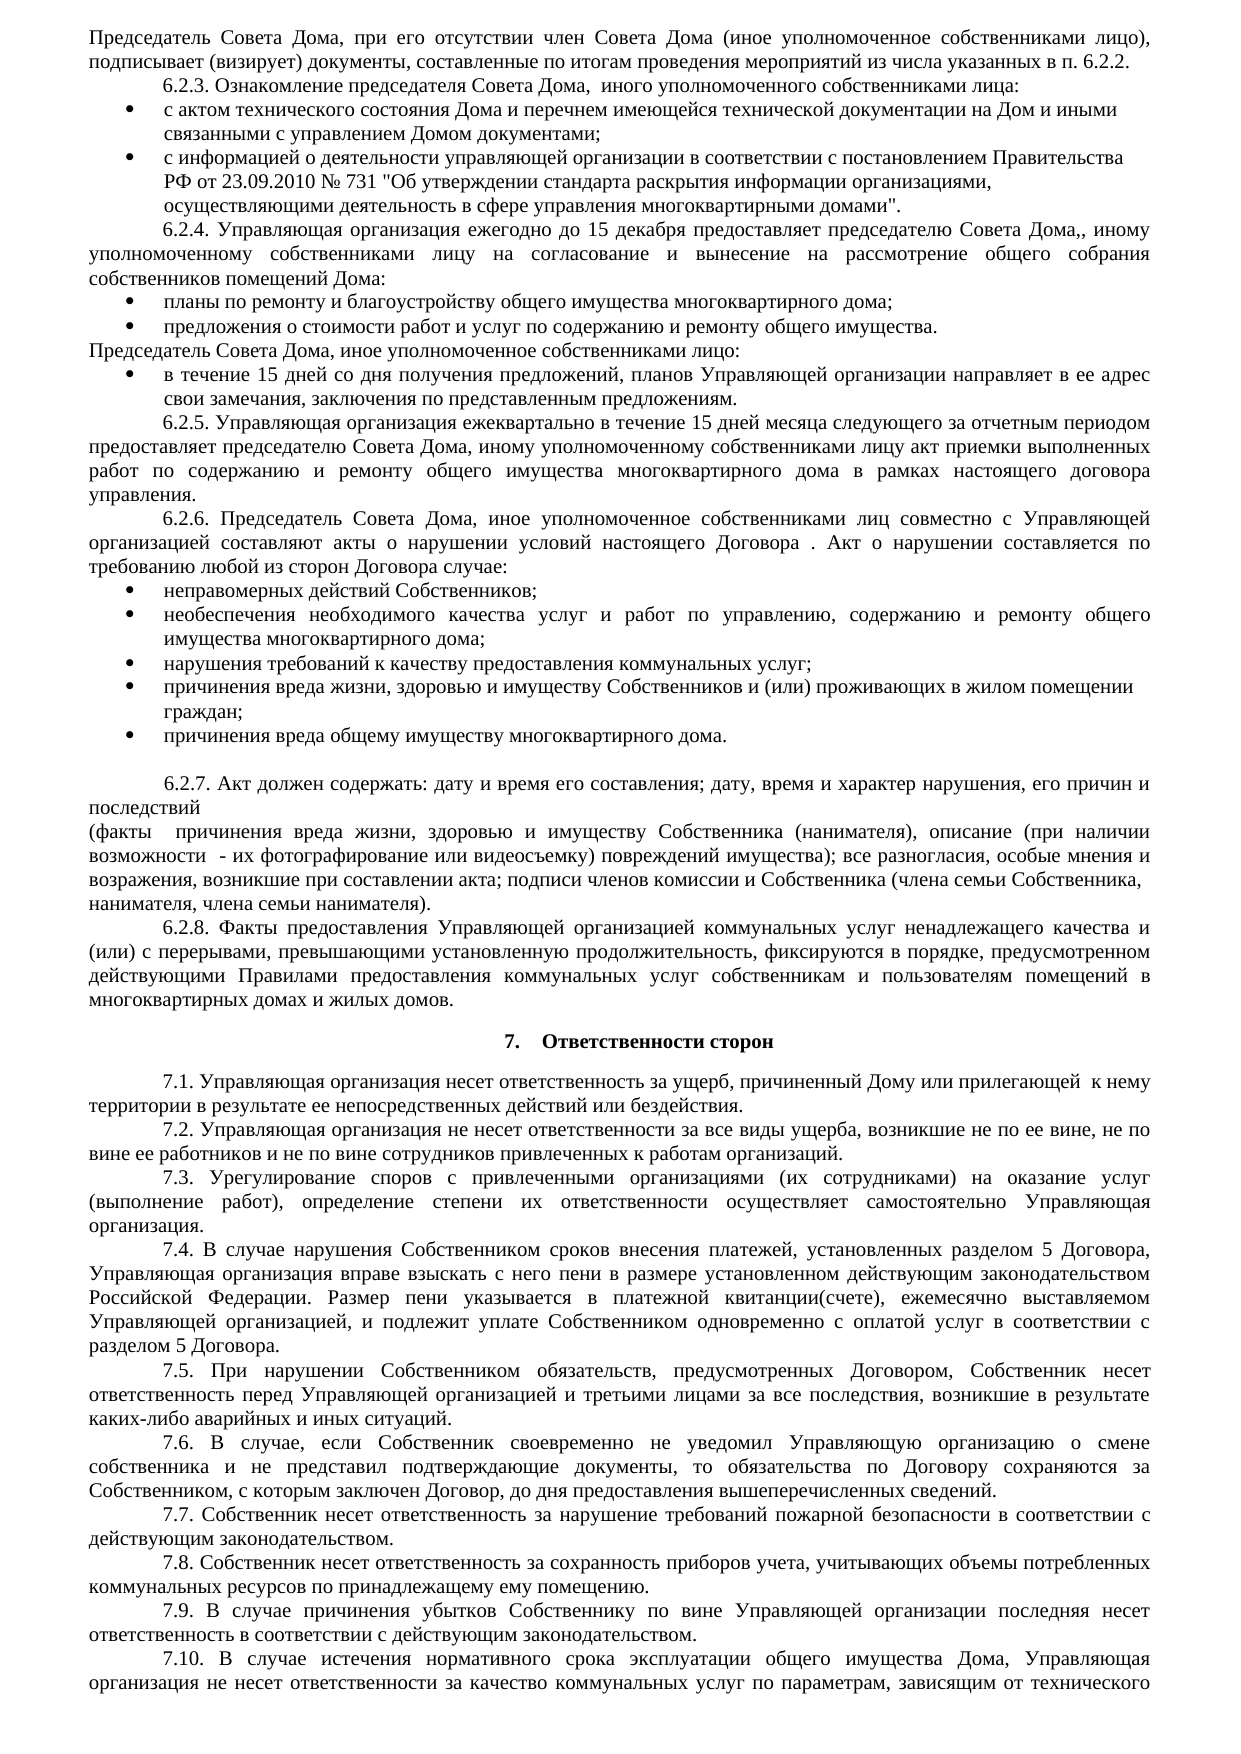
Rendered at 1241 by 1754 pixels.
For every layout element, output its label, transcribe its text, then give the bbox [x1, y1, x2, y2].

list с актом технического состояния Дома и перечнем имеющейся технической документации на Дом и иными связанными с управлением Домом документами; [126, 97, 1152, 145]
text 6.2.7. Акт должен содержать: дату и время его составления; дату, время и характер нарушения, его причин и последствий [89, 771, 1152, 819]
text 7.2. Управляющая организация не несет ответственности за все виды ущерба, возникшие не по ее вине, не по вине ее работников и не по вине сотрудников привлеченных к работам организаций. [89, 1117, 1152, 1165]
list с информацией о деятельности управляющей организации в соответствии с постановлением Правительства РФ от 23.09.2010 № 731 "Об утверждении стандарта раскрытия информации организациями, осуществляющими деятельность в сфере управления многоквартирными домами". [126, 145, 1152, 217]
text 7.6. В случае, если Собственник своевременно не уведомил Управляющую организацию о смене собственника и не представил подтверждающие документы, то обязательства по Договору сохраняются за Собственником, с которым заключен Договор, до дня предоставления вышеперечисленных сведений. [89, 1430, 1152, 1502]
list необеспечения необходимого качества услуг и работ по управлению, содержанию и ремонту общего имущества многоквартирного дома; [126, 602, 1152, 650]
text 7.5. При нарушении Собственником обязательств, предусмотренных Договором, Собственник несет ответственность перед Управляющей организацией и третьими лицами за все последствия, возникшие в результате каких-либо аварийных и иных ситуаций. [89, 1357, 1152, 1430]
text Председатель Совета Дома, иное уполномоченное собственниками лицо: [89, 338, 1152, 362]
text нанимателя, члена семьи нанимателя). [89, 891, 1152, 915]
text 7.4. В случае нарушения Собственником сроков внесения платежей, установленных разделом 5 Договора, Управляющая организация вправе взыскать с него пени в размере установленном действующим законодательством Российской Федерации. Размер пени указывается в платежной квитанции(счете), ежемесячно выставляемом Управляющей организацией, и подлежит уплате Собственником одновременно с оплатой услуг в соответствии с разделом 5 Договора. [89, 1237, 1152, 1357]
list причинения вреда жизни, здоровью и имуществу Собственников и (или) проживающих в жилом помещении граждан; [126, 674, 1152, 723]
text 7.9. В случае причинения убытков Собственнику по вине Управляющей организации последняя несет ответственность в соответствии с действующим законодательством. [89, 1598, 1152, 1646]
text 7.1. Управляющая организация несет ответственность за ущерб, причиненный Дому или прилегающей к нему территории в результате ее непосредственных действий или бездействия. [89, 1069, 1152, 1117]
list планы по ремонту и благоустройству общего имущества многоквартирного дома; [126, 289, 1152, 313]
list неправомерных действий Собственников; [126, 578, 1152, 602]
text 6.2.6. Председатель Совета Дома, иное уполномоченное собственниками лиц совместно с Управляющей организацией составляют акты о нарушении условий настоящего Договора . Акт о нарушении составляется по требованию любой из сторон Договора случае: [89, 506, 1152, 578]
text 6.2.8. Факты предоставления Управляющей организацией коммунальных услуг ненадлежащего качества и (или) с перерывами, превышающими установленную продолжительность, фиксируются в порядке, предусмотренном действующими Правилами предоставления коммунальных услуг собственникам и пользователям помещений в многоквартирных домах и жилых домов. [89, 915, 1152, 1011]
text 6.2.3. Ознакомление председателя Совета Дома, иного уполномоченного собственниками лица: [89, 73, 1152, 97]
text 6.2.5. Управляющая организация ежеквартально в течение 15 дней месяца следующего за отчетным периодом предоставляет председателю Совета Дома, иному уполномоченному собственниками лицу акт приемки выполненных работ по содержанию и ремонту общего имущества многоквартирного дома в рамках настоящего договора управления. [89, 410, 1152, 506]
list причинения вреда общему имуществу многоквартирного дома. [126, 723, 1152, 747]
text Председатель Совета Дома, при его отсутствии член Совета Дома (иное уполномоченное собственниками лицо), подписывает (визирует) документы, составленные по итогам проведения мероприятий из числа указанных в п. 6.2.2. [89, 25, 1152, 73]
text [89, 1646, 1152, 1694]
list Ответственности сторон [126, 1035, 1152, 1052]
list предложения о стоимости работ и услуг по содержанию и ремонту общего имущества. [126, 313, 1152, 338]
text 7.8. Собственник несет ответственность за сохранность приборов учета, учитывающих объемы потребленных коммунальных ресурсов по принадлежащему ему помещению. [89, 1550, 1152, 1598]
text 7.7. Собственник несет ответственность за нарушение требований пожарной безопасности в соответствии с действующим законодательством. [89, 1502, 1152, 1550]
text 7.3. Урегулирование споров с привлеченными организациями (их сотрудниками) на оказание услуг (выполнение работ), определение степени их ответственности осуществляет самостоятельно Управляющая организация. [89, 1165, 1152, 1237]
text (факты причинения вреда жизни, здоровью и имуществу Собственника (нанимателя), описание (при наличии возможности - их фотографирование или видеосъемку) повреждений имущества); все разногласия, особые мнения и возражения, возникшие при составлении акта; подписи членов комиссии и Собственника (члена семьи Собственника, [89, 819, 1152, 891]
list нарушения требований к качеству предоставления коммунальных услуг; [126, 650, 1152, 674]
list 6.2.4. Управляющая организация ежегодно до 15 декабря предоставляет председателю Совета Дома,, иному уполномоченному собственниками лицу на согласование и вынесение на рассмотрение общего собрания собственников помещений Дома: [89, 217, 1152, 289]
list в течение 15 дней со дня получения предложений, планов Управляющей организации направляет в ее адрес свои замечания, заключения по представленным предложениям. [126, 362, 1152, 410]
